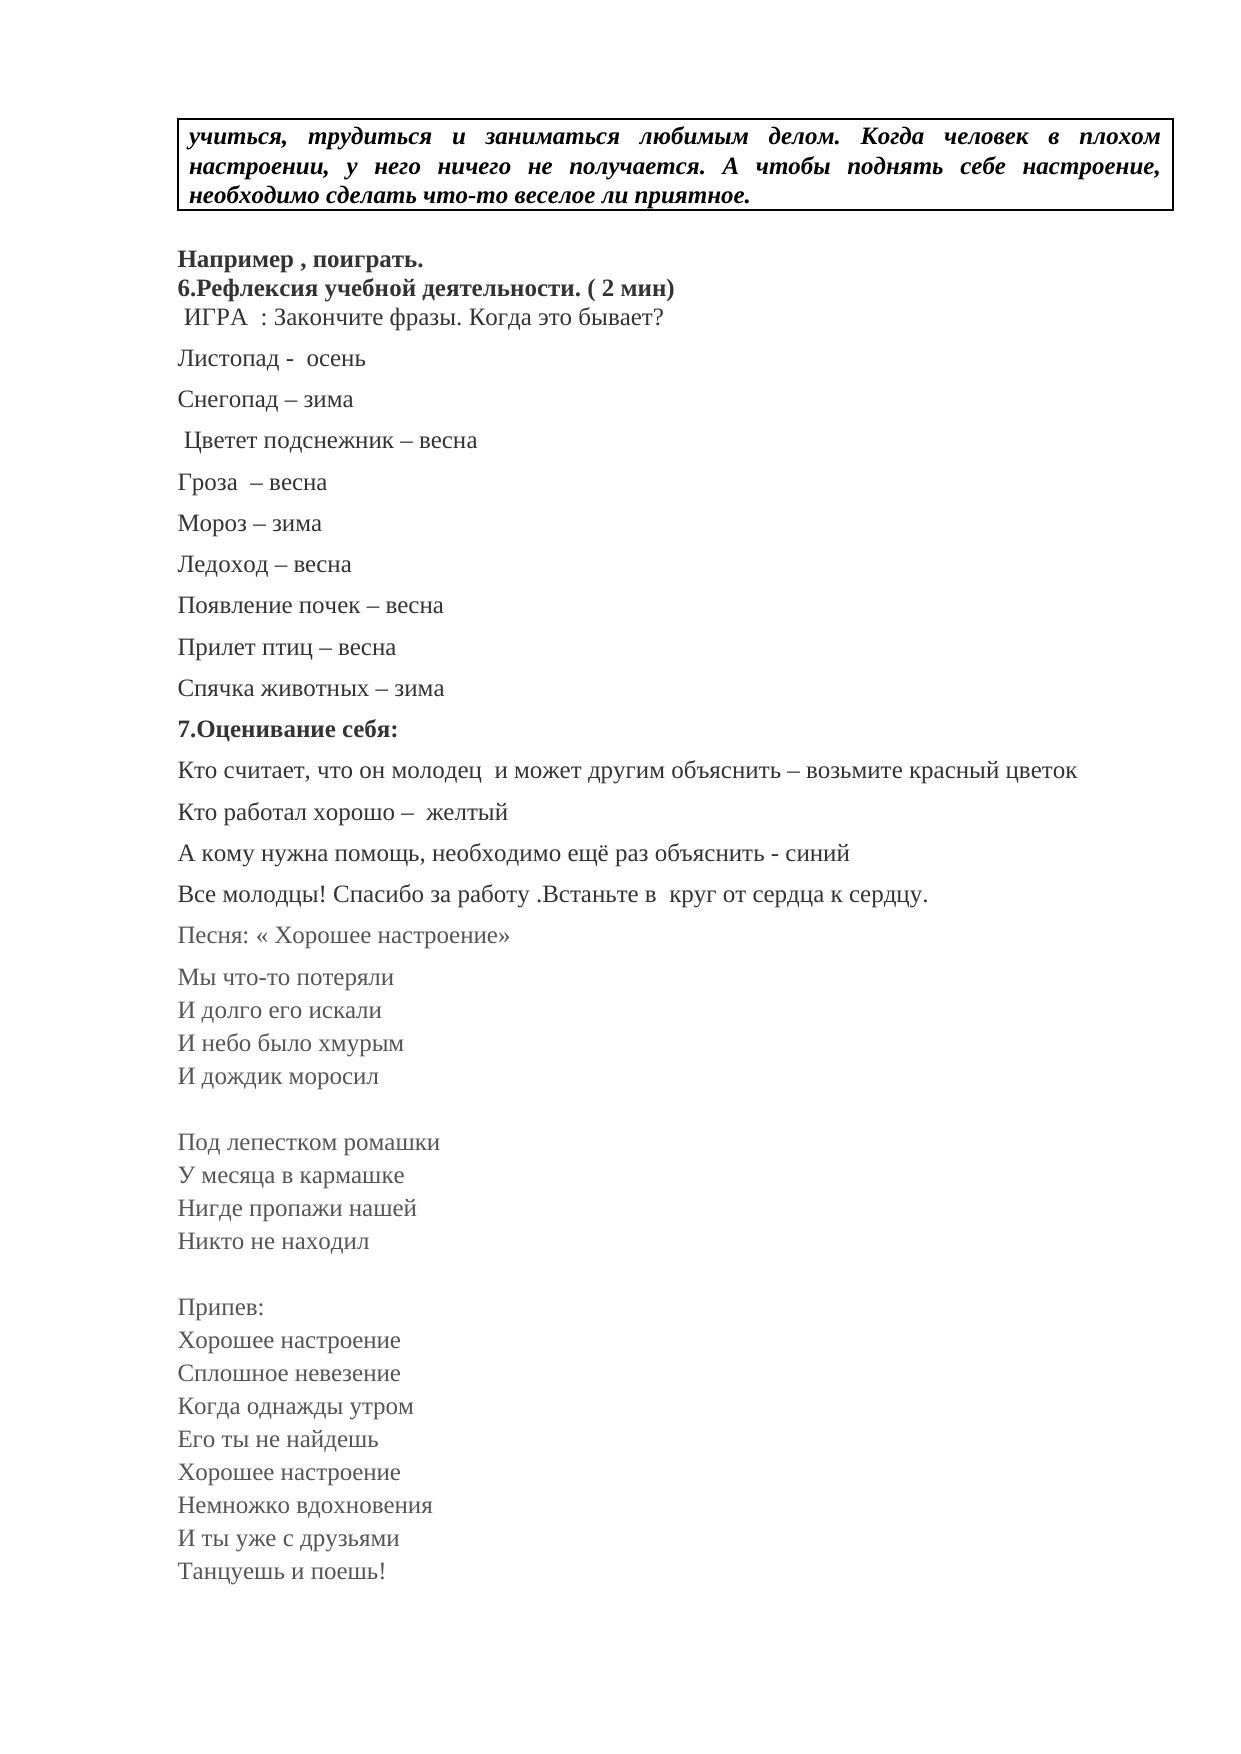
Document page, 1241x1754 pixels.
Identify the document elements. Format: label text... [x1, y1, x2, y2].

text 6.Рефлексия учебной деятельности. ( 2 мин) [177, 273, 1152, 302]
text 7.Оценивание себя: [177, 714, 1152, 743]
text Мороз – зима [177, 508, 1152, 537]
text Ледоход – весна [177, 549, 1152, 578]
text Снегопад – зима [177, 384, 1152, 413]
text Например , поиграть. [177, 244, 1152, 273]
text Цветет подснежник – весна [177, 426, 1152, 454]
text Мы что-то потеряли И долго его искали И небо было хмурым И дождик моросил Под лепестком ромашки У месяца в кармашке Нигде пропажи нашей Никто не находил Припев: Хорошее настроение Сплошное невезение Когда однажды утром Его ты не найдешь Хорошее настроение Немножко вдохновения И ты уже с друзьями Танцуешь и поешь! [177, 962, 1152, 1585]
text Кто работал хорошо – желтый [177, 797, 1152, 826]
text А кому нужна помощь, необходимо ещё раз объяснить - синий [177, 838, 1152, 867]
text Песня: « Хорошее настроение» [177, 921, 1152, 949]
text Все молодцы! Спасибо за работу .Встаньте в круг от сердца к сердцу. [177, 879, 1152, 908]
text Листопад - осень [177, 343, 1152, 372]
text Кто считает, что он молодец и может другим объяснить – возьмите красный цветок [177, 756, 1152, 784]
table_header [179, 120, 1172, 209]
text Прилет птиц – весна [177, 632, 1152, 661]
text Спячка животных – зима [177, 673, 1152, 702]
text Гроза – весна [177, 467, 1152, 496]
text Появление почек – весна [177, 591, 1152, 619]
text ИГРА : Закончите фразы. Когда это бывает? [177, 302, 1152, 331]
